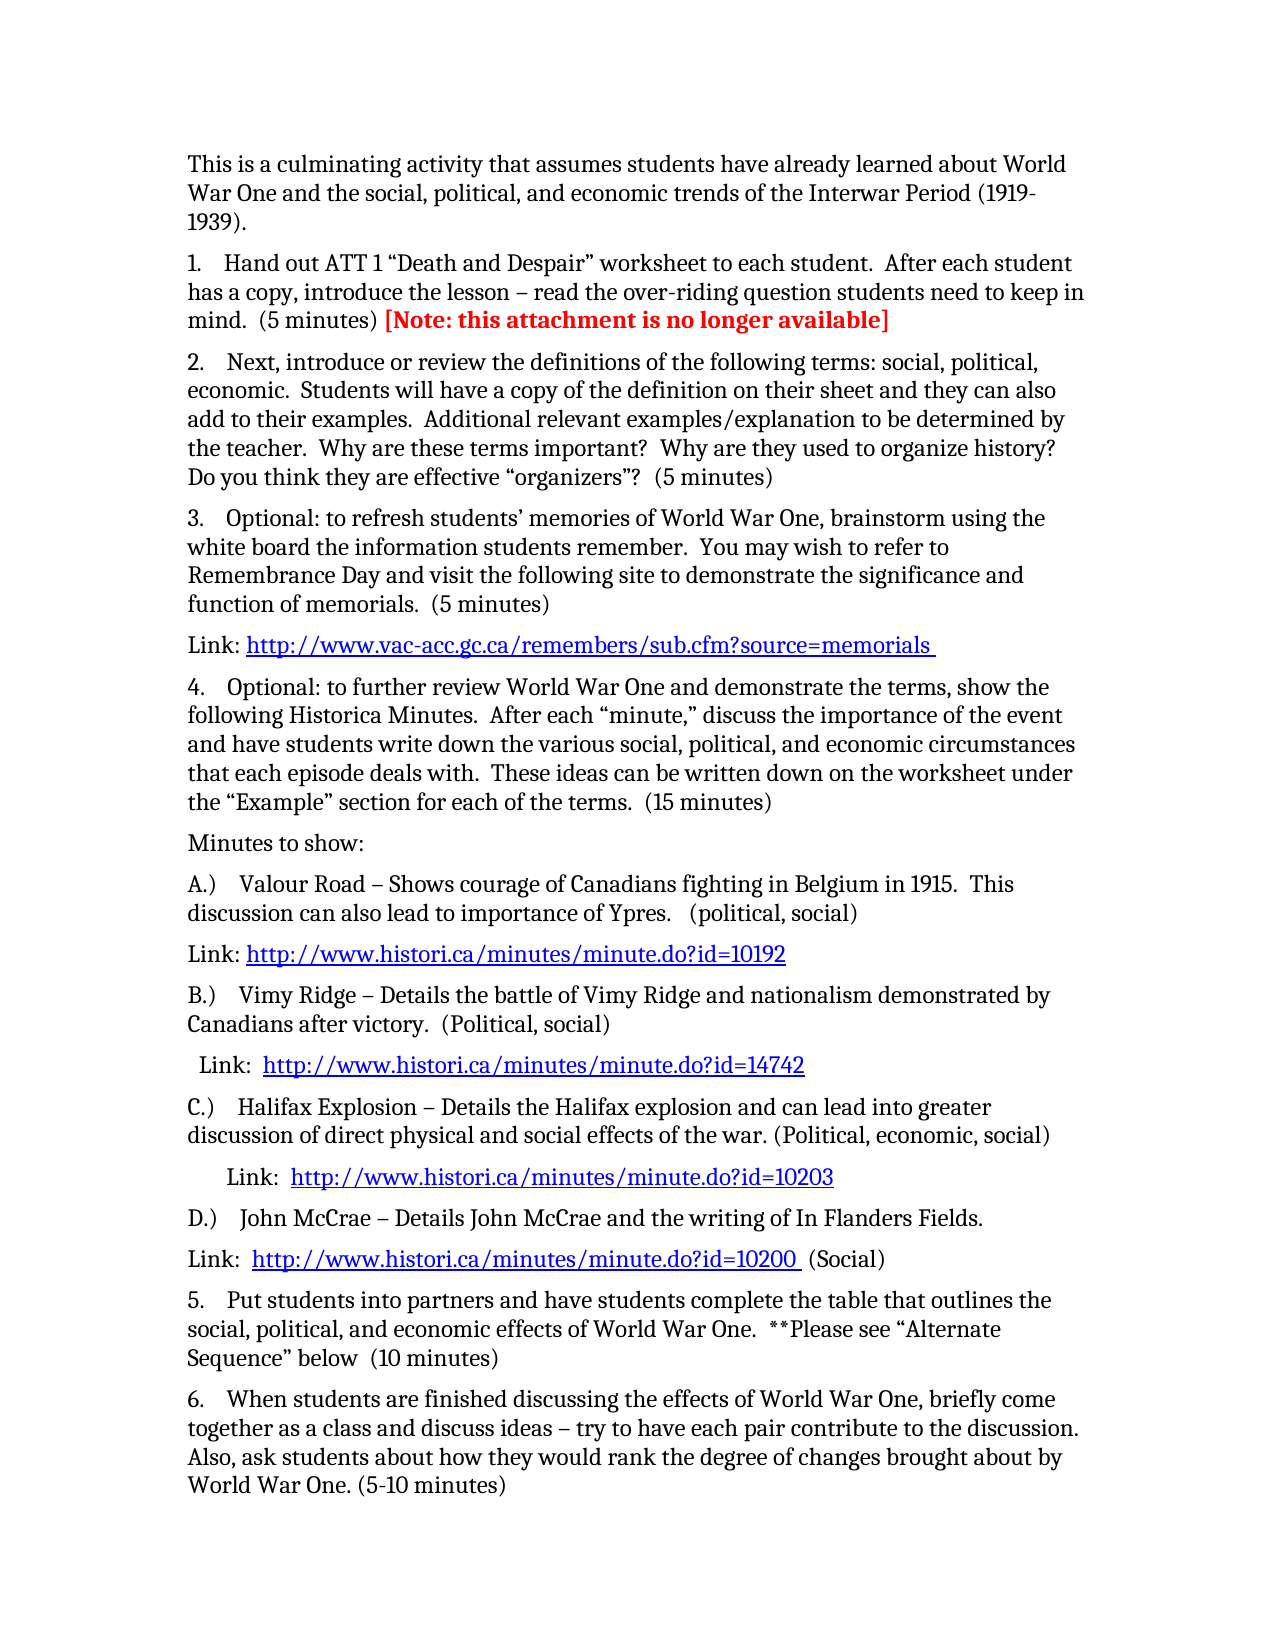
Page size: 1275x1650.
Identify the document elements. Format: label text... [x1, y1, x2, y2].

text B.) Vimy Ridge – Details the battle of Vimy Ridge and nationalism demonstrated by Canadians after victory. (Political, social) [187, 981, 1087, 1039]
text Link: http://www.histori.ca/minutes/minute.do?id=10203 [187, 1162, 1087, 1191]
text A.) Valour Road – Shows courage of Canadians fighting in Belgium in 1915. This discussion can also lead to importance of Ypres. (political, social) [187, 870, 1087, 927]
text 1. Hand out ATT 1 “Death and Despair” worksheet to each student. After each student has a copy, introduce the lesson – read the over-riding question students need to keep in mind. (5 minutes) [Note: this attachment is no longer available] [187, 249, 1087, 335]
text D.) John McCrae – Details John McCrae and the writing of In Flanders Fields. [187, 1204, 1087, 1232]
text Minutes to show: [187, 829, 1087, 857]
text C.) Halifax Explosion – Details the Halifax explosion and can lead into greater discussion of direct physical and social effects of the war. (Political, economic, social) [187, 1092, 1087, 1150]
text Link: http://www.histori.ca/minutes/minute.do?id=14742 [187, 1051, 1087, 1080]
text Link: http://www.vac-acc.gc.ca/remembers/sub.cfm?source=memorials [187, 631, 1087, 660]
text 2. Next, introduce or review the definitions of the following terms: social, political, economic. Students will have a copy of the definition on their sheet and they can also add to their examples. Additional relevant examples/explanation to be determined by the teacher. Why are these terms important? Why are they used to organize history? Do you think they are effective “organizers”? (5 minutes) [187, 347, 1087, 491]
text This is a culminating activity that assumes students have already learned about World War One and the social, political, and economic trends of the Interwar Period (1919-1939). [187, 150, 1087, 236]
text 3. Optional: to refresh students’ memories of World War One, brainstorm using the white board the information students remember. You may wish to refer to Remembrance Day and visit the following site to demonstrate the significance and function of memorials. (5 minutes) [187, 504, 1087, 619]
text Link: http://www.histori.ca/minutes/minute.do?id=10200 (Social) [187, 1245, 1087, 1274]
text 6. When students are finished discussing the effects of World War One, briefly come together as a class and discuss ideas – try to have each pair contribute to the discussion. Also, ask students about how they would rank the degree of changes brought about by World War One. (5-10 minutes) [187, 1385, 1087, 1500]
text 4. Optional: to further review World War One and demonstrate the terms, show the following Historica Minutes. After each “minute,” discuss the importance of the event and have students write down the various social, political, and economic circumstances that each episode deals with. These ideas can be written down on the worksheet under the “Example” section for each of the terms. (15 minutes) [187, 672, 1087, 816]
text 5. Put students into partners and have students complete the table that outlines the social, political, and economic effects of World War One. **Please see “Alternate Sequence” below (10 minutes) [187, 1286, 1087, 1372]
text Link: http://www.histori.ca/minutes/minute.do?id=10192 [187, 940, 1087, 969]
